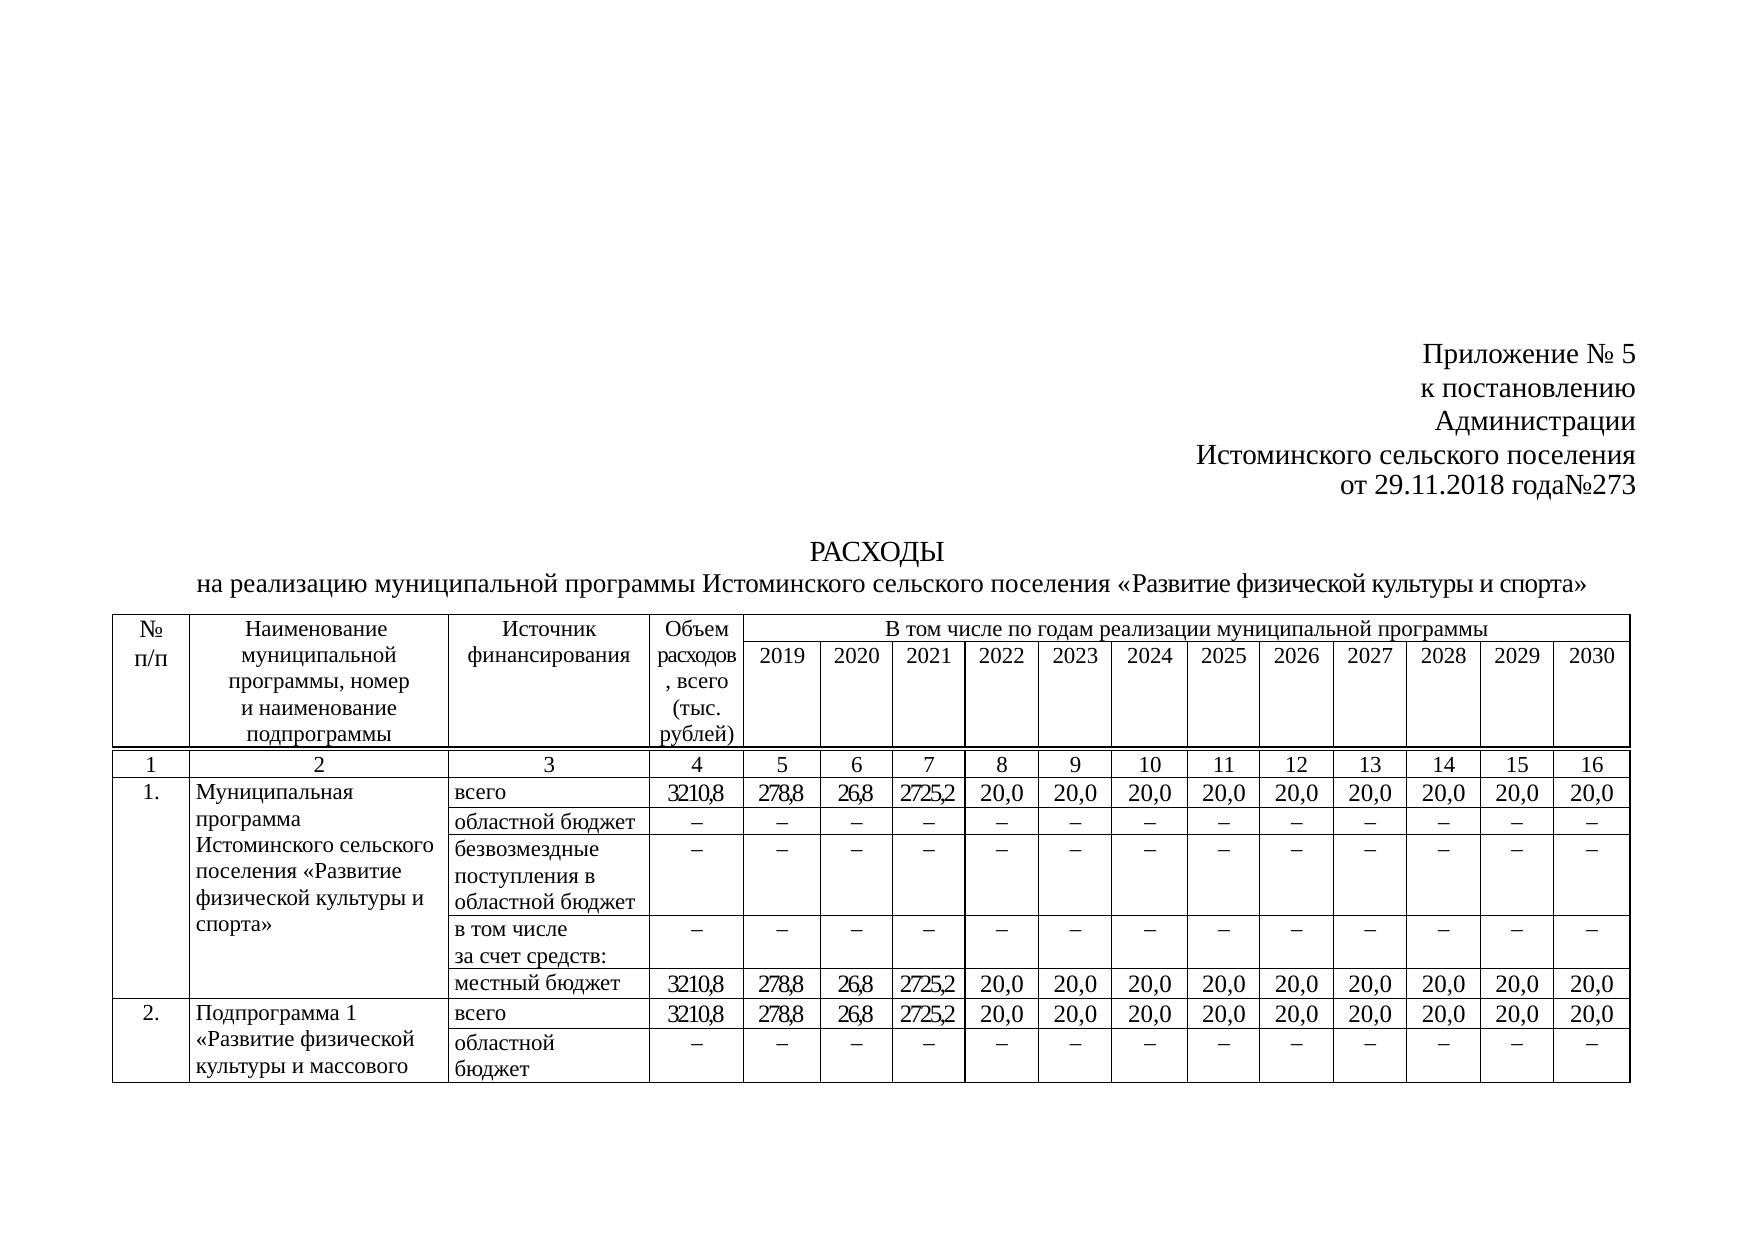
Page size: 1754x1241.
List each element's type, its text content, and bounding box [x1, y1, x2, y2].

table_cell 2022 [966, 642, 1038, 746]
table_cell – [744, 808, 820, 834]
table_header 3 [449, 751, 649, 777]
table_cell 1. [113, 778, 189, 998]
table_cell – [1260, 1029, 1333, 1082]
table_cell 2027 [1334, 642, 1406, 746]
table_cell – [650, 1029, 743, 1082]
table_cell – [1188, 916, 1259, 968]
table_cell 20,0 [1554, 969, 1629, 998]
table_cell 20,0 [1260, 969, 1333, 998]
table_cell 20,0 [1188, 778, 1259, 807]
text Администрации [118, 403, 1636, 437]
table_cell 2024 [1112, 642, 1187, 746]
table_cell – [966, 808, 1038, 834]
table_cell 20,0 [1039, 969, 1111, 998]
table_cell – [1481, 808, 1553, 834]
table_cell 20,0 [1554, 999, 1629, 1028]
table_header 4 [650, 751, 743, 777]
table_cell 2025 [1188, 642, 1259, 746]
table_cell 3210,8 [650, 999, 743, 1028]
table_cell 2019 [744, 642, 820, 746]
table_cell – [893, 808, 964, 834]
table_cell – [1039, 916, 1111, 968]
table_cell – [1481, 916, 1553, 968]
table_header 5 [744, 751, 820, 777]
table_header 15 [1481, 751, 1553, 777]
table_cell 278,8 [744, 969, 820, 998]
table_cell областной бюджет [449, 808, 649, 834]
table_header 8 [966, 751, 1038, 777]
table_cell 2023 [1039, 642, 1111, 746]
table_cell местный бюджет [449, 969, 649, 998]
table_cell – [1039, 808, 1111, 834]
table_cell всего [449, 778, 649, 807]
table_cell – [1188, 1029, 1259, 1082]
table_cell – [1407, 808, 1480, 834]
table_cell – [1554, 1029, 1629, 1082]
table_cell – [1260, 835, 1333, 914]
table_cell 20,0 [1481, 778, 1553, 807]
table_cell – [1112, 916, 1187, 968]
table_cell – [1407, 916, 1480, 968]
table_header 6 [821, 751, 892, 777]
table_cell 26,8 [821, 778, 892, 807]
table_cell – [1554, 808, 1629, 834]
table_cell 20,0 [1334, 778, 1406, 807]
table_cell – [744, 916, 820, 968]
table_cell – [1334, 808, 1406, 834]
table_cell – [1481, 835, 1553, 914]
text РАСХОДЫ [118, 534, 1636, 567]
table_cell – [1112, 835, 1187, 914]
table_header 16 [1554, 751, 1629, 777]
table_cell областной бюджет [449, 1029, 649, 1082]
table_cell – [821, 835, 892, 914]
table_cell – [893, 916, 964, 968]
table_cell безвозмездные поступления в областной бюджет [449, 835, 649, 914]
table_cell 20,0 [1334, 969, 1406, 998]
table_cell 20,0 [1481, 999, 1553, 1028]
table_header Источник финансирования [449, 615, 649, 746]
table_cell – [650, 916, 743, 968]
table_cell 2021 [893, 642, 964, 746]
table_header 11 [1188, 751, 1259, 777]
table_header 14 [1407, 751, 1480, 777]
table_cell 20,0 [1112, 778, 1187, 807]
table_cell 2725,2 [893, 778, 964, 807]
table_cell 20,0 [966, 999, 1038, 1028]
table_cell 20,0 [1039, 999, 1111, 1028]
table_header Объем расходов, всего (тыс. рублей) [650, 615, 743, 746]
table_cell 2725,2 [893, 999, 964, 1028]
table_cell – [1334, 1029, 1406, 1082]
table_header 13 [1334, 751, 1406, 777]
table_cell – [744, 1029, 820, 1082]
table_cell 20,0 [1554, 778, 1629, 807]
table_cell 20,0 [1260, 778, 1333, 807]
table_header В том числе по годам реализации муниципальной программы [744, 615, 1629, 641]
table_cell 2026 [1260, 642, 1333, 746]
table_header Наименование муниципальной программы, номер и наименование подпрограммы [190, 615, 448, 746]
table_header 10 [1112, 751, 1187, 777]
table_cell 3210,8 [650, 778, 743, 807]
table_header 7 [893, 751, 964, 777]
table_cell – [1188, 808, 1259, 834]
table_cell 2725,2 [893, 969, 964, 998]
table_cell 20,0 [966, 778, 1038, 807]
table_cell – [893, 835, 964, 914]
table_cell Муниципальная программа Истоминского сельского поселения «Развитие физической культуры и спорта» [190, 778, 448, 998]
table_header 2 [190, 751, 448, 777]
table_cell – [1554, 916, 1629, 968]
table_cell 20,0 [1188, 999, 1259, 1028]
table_cell 26,8 [821, 999, 892, 1028]
table_header 1 [113, 751, 189, 777]
table_cell 2030 [1554, 642, 1629, 746]
table_header № п/п [113, 615, 189, 746]
table_cell – [1260, 808, 1333, 834]
table_cell 2. [113, 999, 189, 1082]
table_cell 20,0 [1334, 999, 1406, 1028]
table_cell – [966, 1029, 1038, 1082]
table_cell 2028 [1407, 642, 1480, 746]
table_cell – [1334, 835, 1406, 914]
table_cell 20,0 [1188, 969, 1259, 998]
text к постановлению [118, 370, 1636, 403]
table_cell 278,8 [744, 999, 820, 1028]
table_cell 20,0 [1112, 969, 1187, 998]
table_header 9 [1039, 751, 1111, 777]
table_cell – [650, 835, 743, 914]
table_header 12 [1260, 751, 1333, 777]
text Истоминского сельского поселения [118, 437, 1636, 470]
table_cell – [1188, 835, 1259, 914]
table_cell 20,0 [1112, 999, 1187, 1028]
table_cell 20,0 [1039, 778, 1111, 807]
table_cell – [1260, 916, 1333, 968]
table_cell – [1481, 1029, 1553, 1082]
table_cell – [650, 808, 743, 834]
table_cell – [1112, 1029, 1187, 1082]
table_cell – [966, 916, 1038, 968]
text Приложение № 5 [118, 336, 1636, 370]
table_cell – [1112, 808, 1187, 834]
table_cell 278,8 [744, 778, 820, 807]
table_cell – [821, 916, 892, 968]
table_cell – [821, 808, 892, 834]
table_cell 20,0 [1407, 999, 1480, 1028]
table_cell – [1407, 835, 1480, 914]
table_cell – [1039, 1029, 1111, 1082]
table_cell 20,0 [1407, 969, 1480, 998]
table_cell 20,0 [1481, 969, 1553, 998]
table_cell 26,8 [821, 969, 892, 998]
table_cell всего [449, 999, 649, 1028]
table_cell 20,0 [1260, 999, 1333, 1028]
table_cell 20,0 [1407, 778, 1480, 807]
table_cell 3210,8 [650, 969, 743, 998]
text от 29.11.2018 года№273 [1240, 470, 1636, 500]
table_cell Подпрограмма 1 «Развитие физической культуры и массового спорта» [190, 999, 448, 1082]
table_cell – [821, 1029, 892, 1082]
table_cell – [744, 835, 820, 914]
table_cell – [893, 1029, 964, 1082]
table_cell – [966, 835, 1038, 914]
table_cell 2020 [821, 642, 892, 746]
text на реализацию муниципальной программы Истоминского сельского поселения «Развитие физической культуры и спорта» [148, 567, 1636, 599]
table_cell 20,0 [966, 969, 1038, 998]
table_cell в том числе за счет средств: [449, 916, 649, 968]
table_cell 2029 [1481, 642, 1553, 746]
table_cell – [1039, 835, 1111, 914]
table_cell – [1554, 835, 1629, 914]
table_cell – [1407, 1029, 1480, 1082]
table_cell – [1334, 916, 1406, 968]
